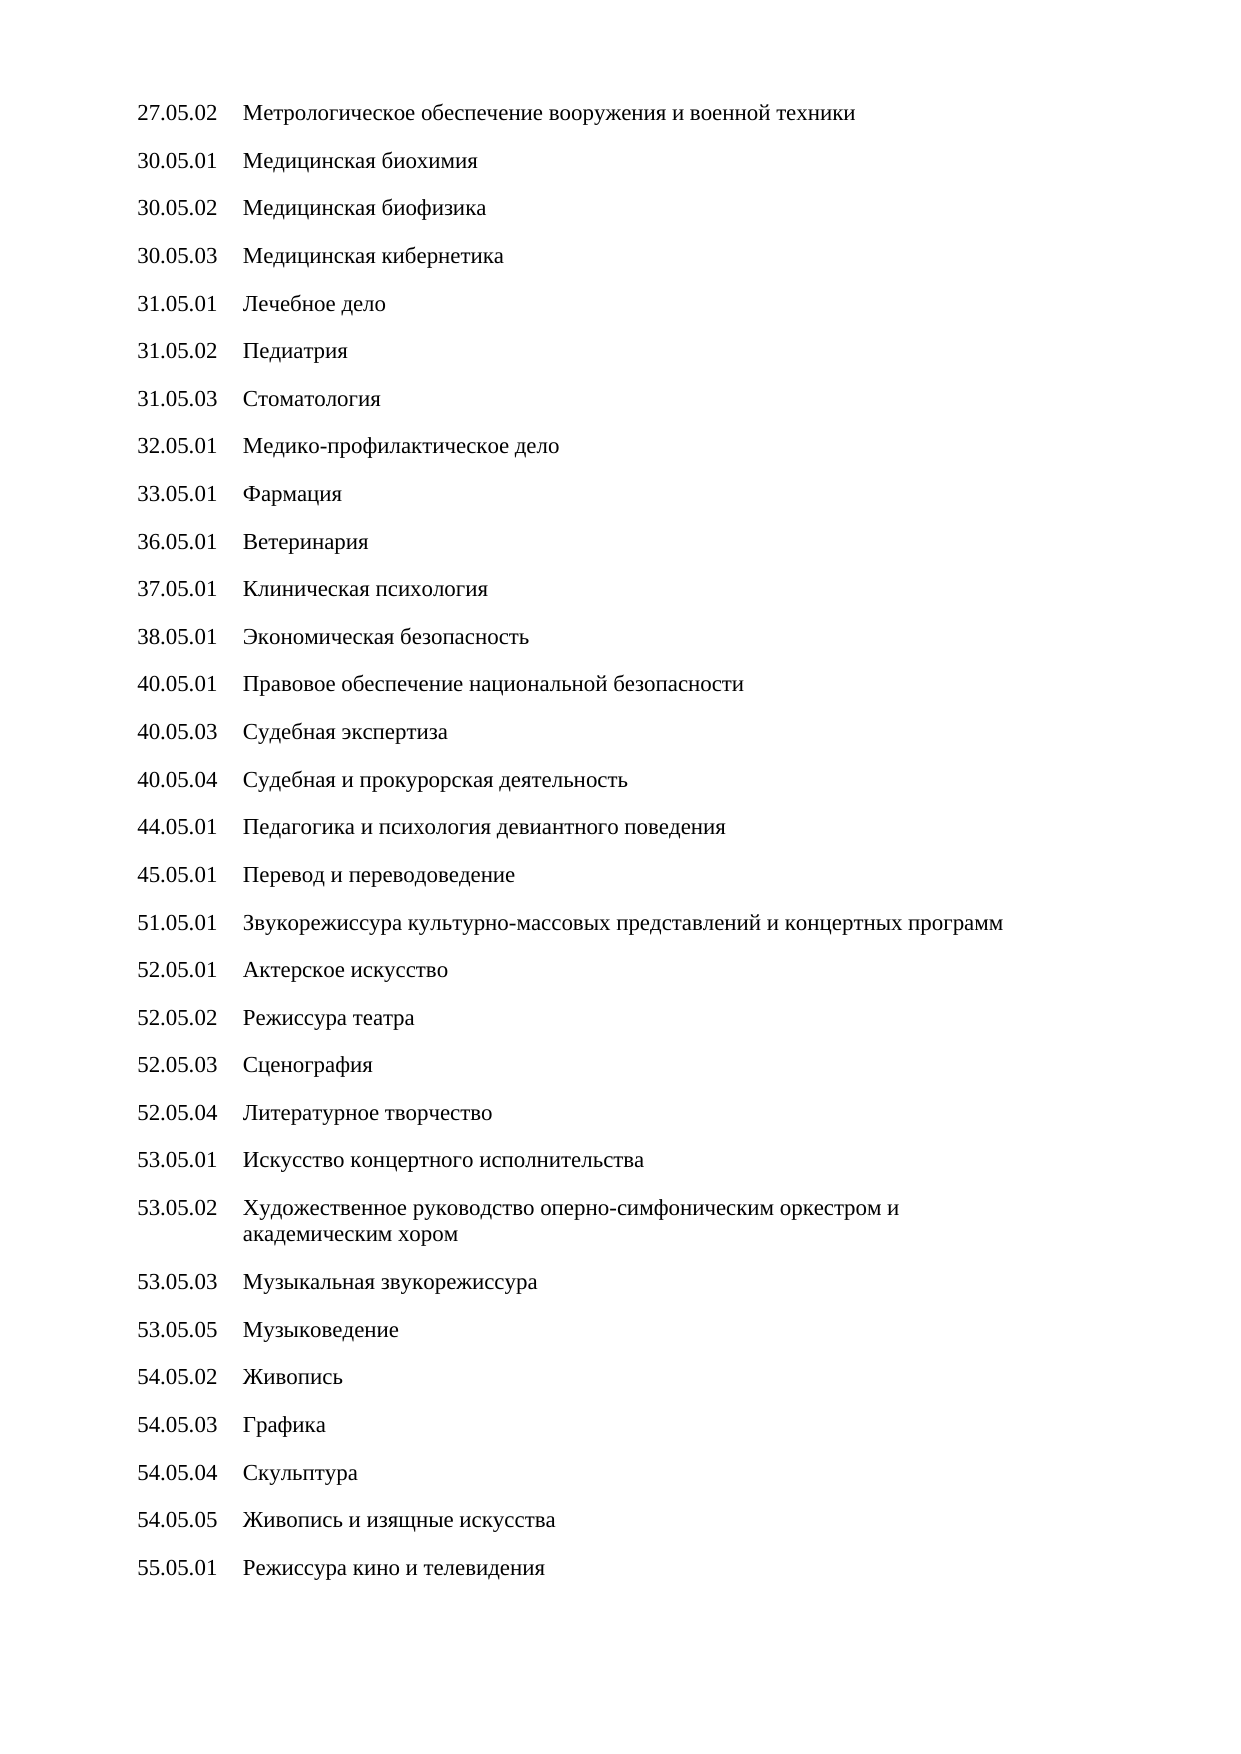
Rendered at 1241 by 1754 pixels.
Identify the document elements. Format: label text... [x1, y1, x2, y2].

table_cell 52.05.03 [118, 1041, 236, 1088]
table_cell 31.05.01 [118, 279, 236, 327]
table_cell 51.05.01 [118, 898, 236, 946]
table_cell Режиссура театра [236, 993, 1057, 1041]
table_cell Судебная и прокурорская деятельность [236, 755, 1057, 803]
table_cell 53.05.02 [118, 1184, 236, 1257]
table_cell 54.05.03 [118, 1400, 236, 1448]
table_cell Медико-профилактическое дело [236, 422, 1057, 469]
table_cell 27.05.02 [118, 89, 236, 136]
table_cell Режиссура кино и телевидения [236, 1543, 1057, 1591]
table_cell 33.05.01 [118, 470, 236, 517]
table_cell Живопись [236, 1353, 1057, 1400]
table_cell 52.05.01 [118, 946, 236, 993]
table_cell 52.05.02 [118, 993, 236, 1041]
table_cell Звукорежиссура культурно-массовых представлений и концертных программ [236, 898, 1057, 946]
table_cell Медицинская кибернетика [236, 231, 1057, 279]
table_cell 40.05.01 [118, 660, 236, 707]
table_cell Медицинская биохимия [236, 136, 1057, 184]
table_cell Судебная экспертиза [236, 708, 1057, 755]
table_cell Актерское искусство [236, 946, 1057, 993]
table_cell 38.05.01 [118, 612, 236, 660]
table_cell Графика [236, 1400, 1057, 1448]
table_cell 44.05.01 [118, 803, 236, 850]
table_cell Ветеринария [236, 517, 1057, 565]
table_cell Экономическая безопасность [236, 612, 1057, 660]
table_cell 54.05.02 [118, 1353, 236, 1400]
table_cell 37.05.01 [118, 565, 236, 612]
table_cell Искусство концертного исполнительства [236, 1136, 1057, 1183]
table_cell 30.05.03 [118, 231, 236, 279]
table_cell Метрологическое обеспечение вооружения и военной техники [236, 89, 1057, 136]
table_cell Лечебное дело [236, 279, 1057, 327]
table_cell Сценография [236, 1041, 1057, 1088]
table_cell Клиническая психология [236, 565, 1057, 612]
table_cell 54.05.04 [118, 1448, 236, 1496]
table_cell Стоматология [236, 374, 1057, 422]
table_cell Скульптура [236, 1448, 1057, 1496]
table_cell Медицинская биофизика [236, 184, 1057, 231]
table_cell Педиатрия [236, 327, 1057, 374]
table_cell 31.05.03 [118, 374, 236, 422]
table_cell 45.05.01 [118, 850, 236, 898]
table_cell 36.05.01 [118, 517, 236, 565]
table_cell 31.05.02 [118, 327, 236, 374]
table_cell Живопись и изящные искусства [236, 1496, 1057, 1543]
table_cell 40.05.03 [118, 708, 236, 755]
table_cell 54.05.05 [118, 1496, 236, 1543]
table_cell 30.05.01 [118, 136, 236, 184]
table_cell 32.05.01 [118, 422, 236, 469]
table_cell 53.05.03 [118, 1258, 236, 1305]
table_cell Художественное руководство оперно-симфоническим оркестром и академическим хором [236, 1184, 1057, 1257]
table_cell 52.05.04 [118, 1088, 236, 1136]
table_cell Музыковедение [236, 1305, 1057, 1353]
table_cell 55.05.01 [118, 1543, 236, 1591]
table_cell Правовое обеспечение национальной безопасности [236, 660, 1057, 707]
table_cell 53.05.01 [118, 1136, 236, 1183]
table_cell Перевод и переводоведение [236, 850, 1057, 898]
table_cell Педагогика и психология девиантного поведения [236, 803, 1057, 850]
table_cell 40.05.04 [118, 755, 236, 803]
table_cell Литературное творчество [236, 1088, 1057, 1136]
table_cell Фармация [236, 470, 1057, 517]
table_cell Музыкальная звукорежиссура [236, 1258, 1057, 1305]
table_cell 30.05.02 [118, 184, 236, 231]
table_cell 53.05.05 [118, 1305, 236, 1353]
